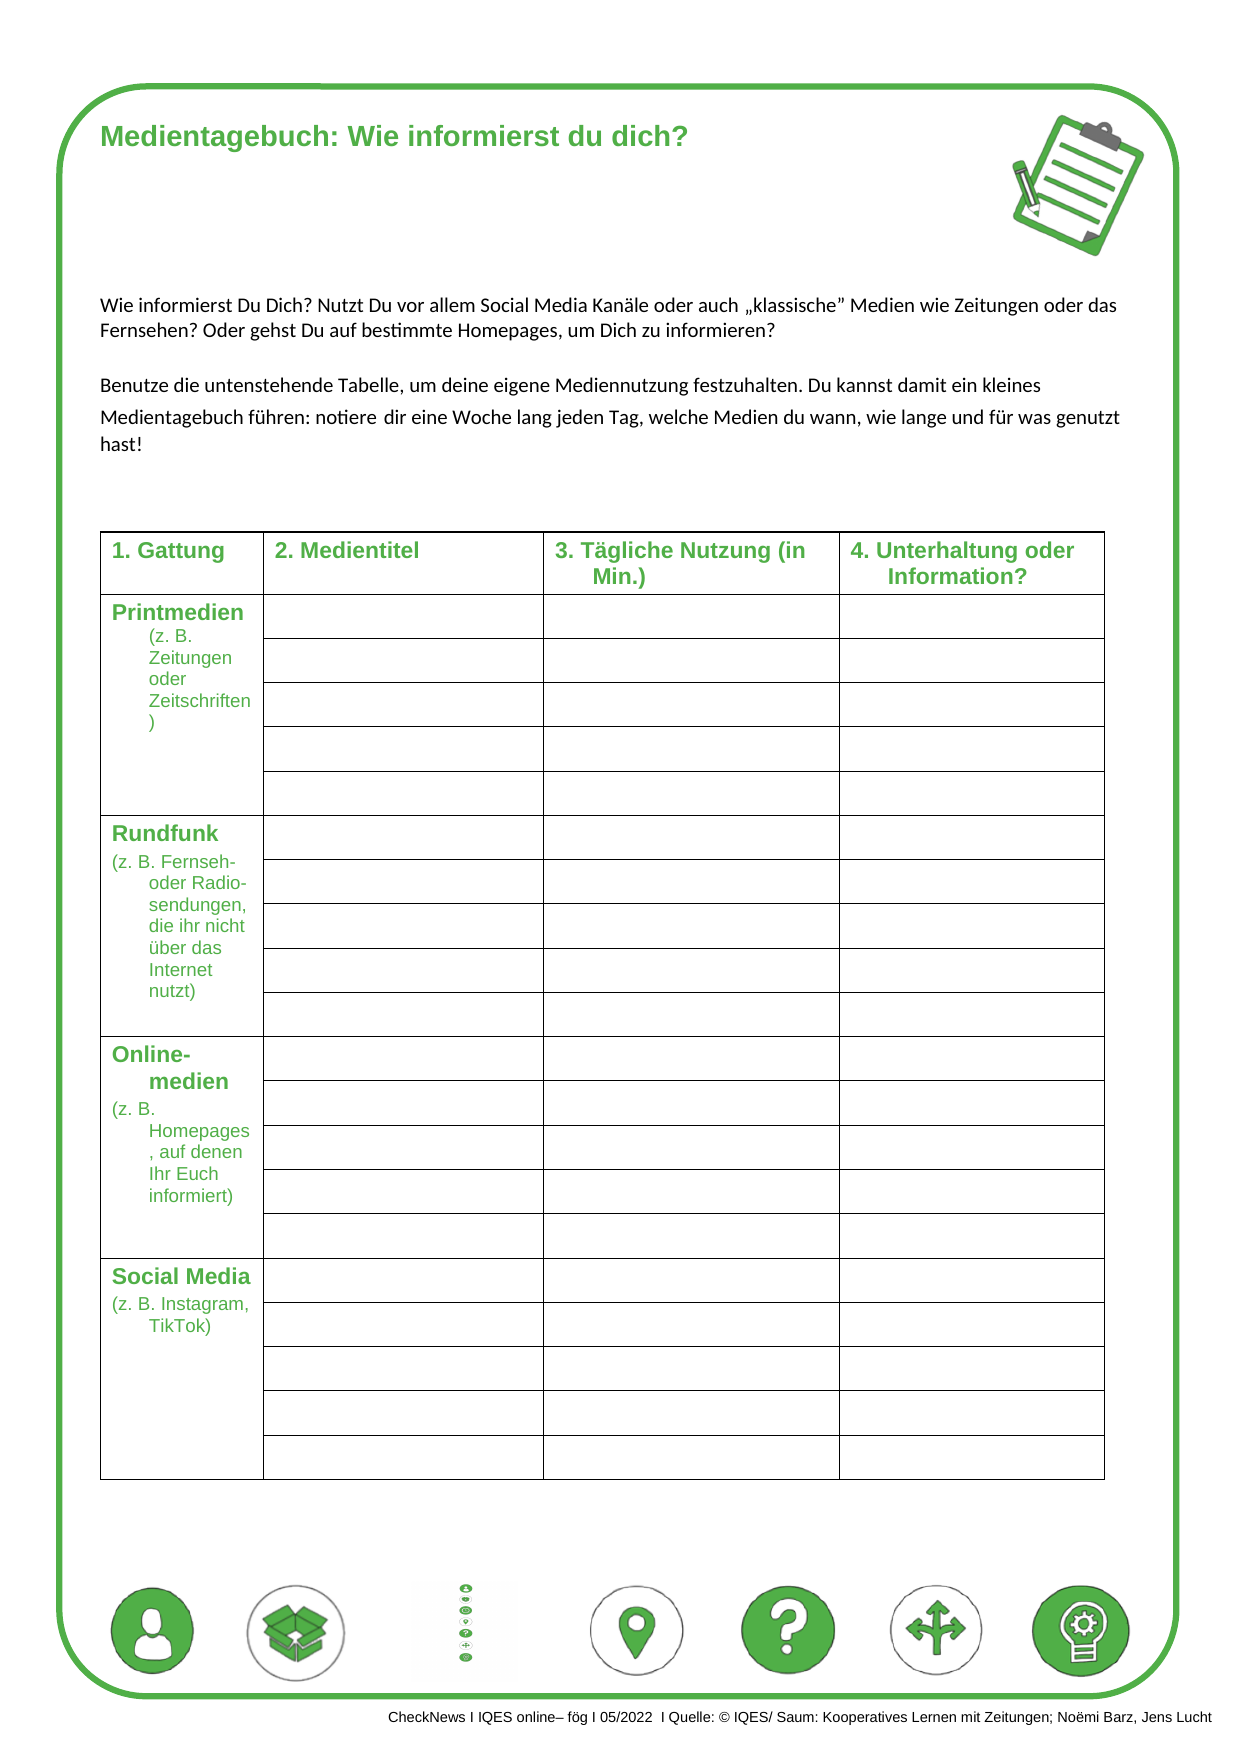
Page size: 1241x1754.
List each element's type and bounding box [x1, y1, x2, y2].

picture [412, 1582, 518, 1682]
